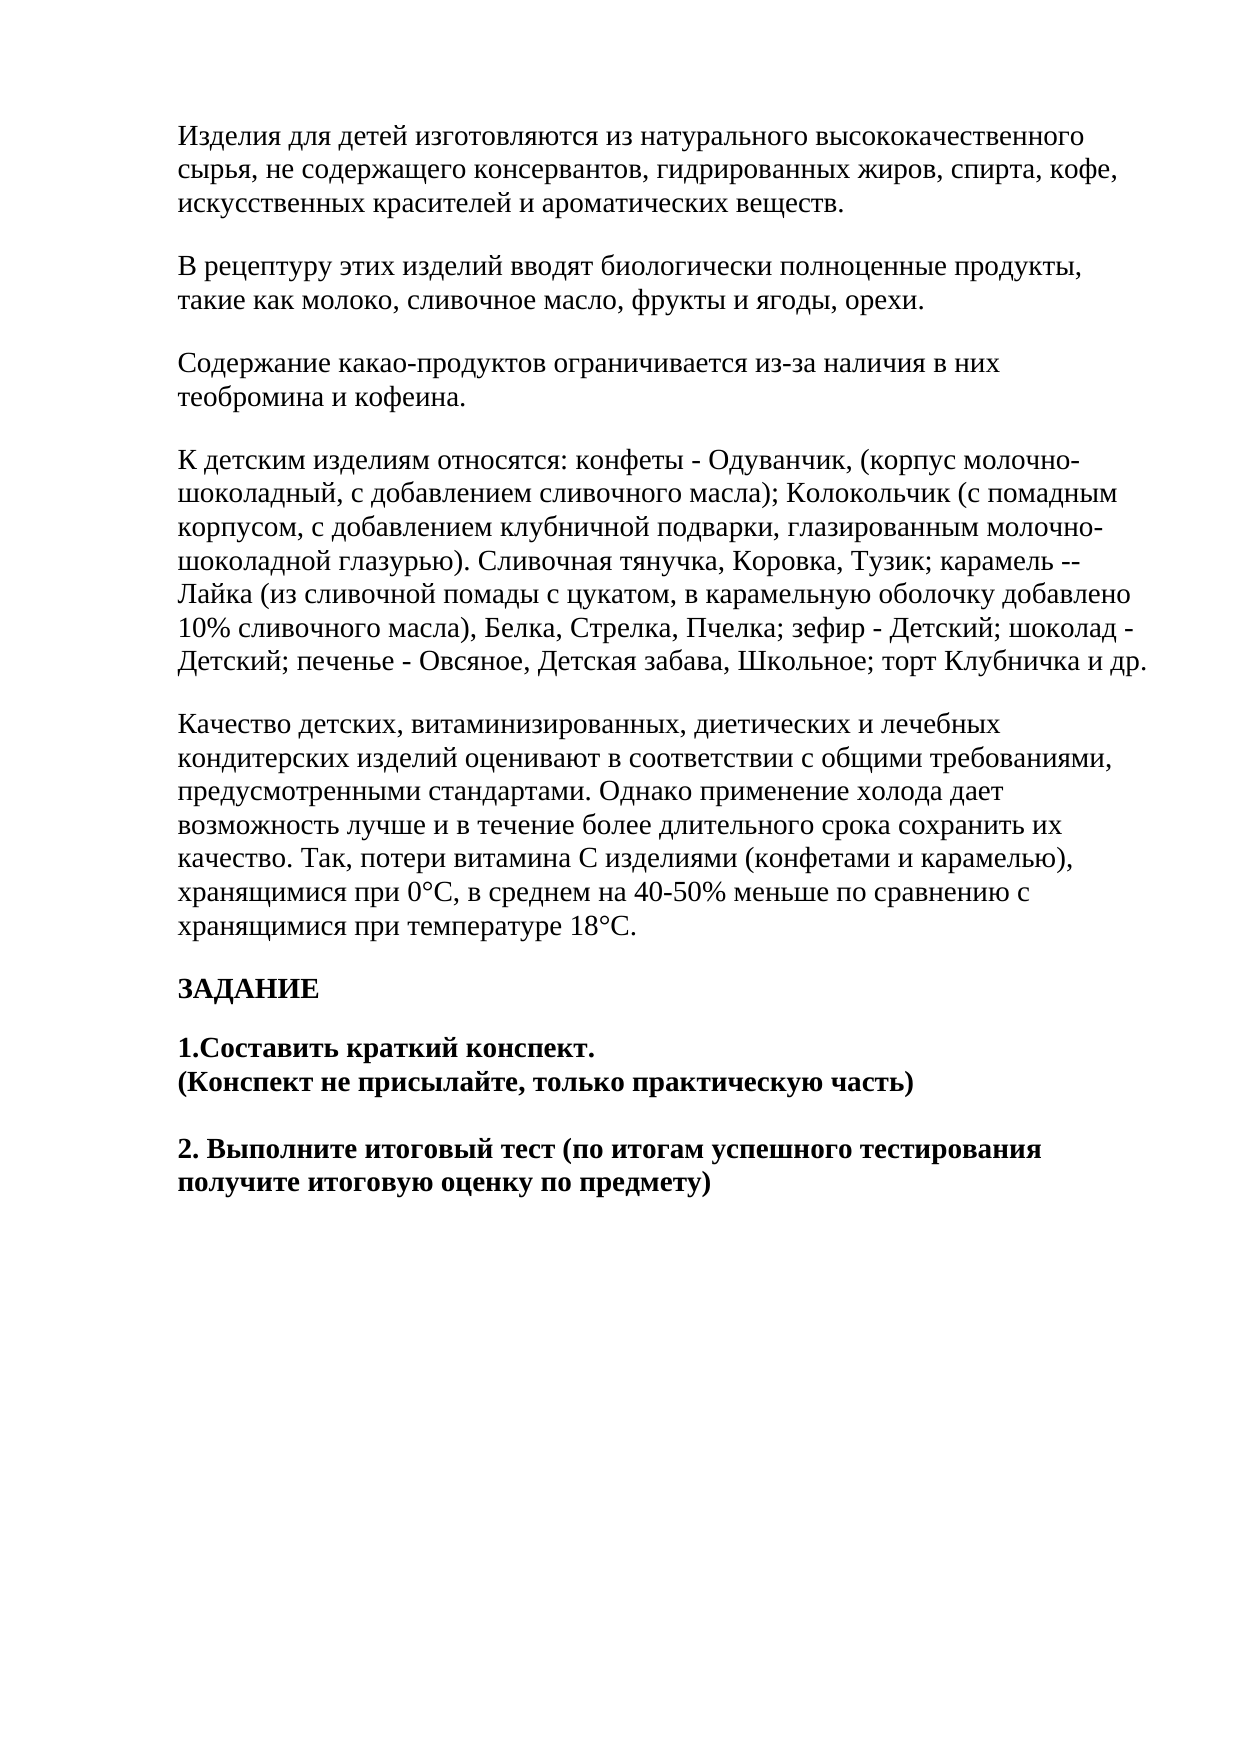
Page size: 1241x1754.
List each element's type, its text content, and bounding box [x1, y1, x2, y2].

text Качество детских, витаминизированных, диетических и лечебных кондитерских изделий оценивают в соответствии с общими требованиями, предусмотренными стандартами. Однако применение холода дает возможность лучше и в течение более длительного срока сохранить их качество. Так, потери витамина С изделиями (конфетами и карамелью), хранящимися при 0°С, в среднем на 40-50% меньше по сравнению с хранящимися при температуре 18°С. [177, 706, 1152, 941]
text Изделия для детей изготовляются из натурального высококачественного сырья, не содержащего консервантов, гидрированных жиров, спирта, кофе, искусственных красителей и ароматических веществ. [177, 118, 1152, 219]
text ЗАДАНИЕ [177, 971, 1152, 1004]
text 1.Составить краткий конспект. [177, 1030, 1152, 1064]
text В рецептуру этих изделий вводят биологически полноценные продукты, такие как молоко, сливочное масло, фрукты и ягоды, орехи. [177, 248, 1152, 316]
text Содержание какао-продуктов ограничивается из-за наличия в них теобромина и кофеина. [177, 345, 1152, 412]
text (Конспект не присылайте, только практическую часть) [177, 1064, 1152, 1097]
text К детским изделиям относятся: конфеты - Одуванчик, (корпус молочно-шоколадный, с добавлением сливочного масла); Колокольчик (с помадным корпусом, с добавлением клубничной подварки, глазированным молочно-шоколадной глазурью). Сливочная тянучка, Коровка, Тузик; карамель -- Лайка (из сливочной помады с цукатом, в карамельную оболочку добавлено 10% сливочного масла), Белка, Стрелка, Пчелка; зефир - Детский; шоколад - Детский; печенье - Овсяное, Детская забава, Школьное; торт Клубничка и др. [177, 442, 1152, 677]
text 2. Выполните итоговый тест (по итогам успешного тестирования получите итоговую оценку по предмету) [177, 1131, 1152, 1198]
